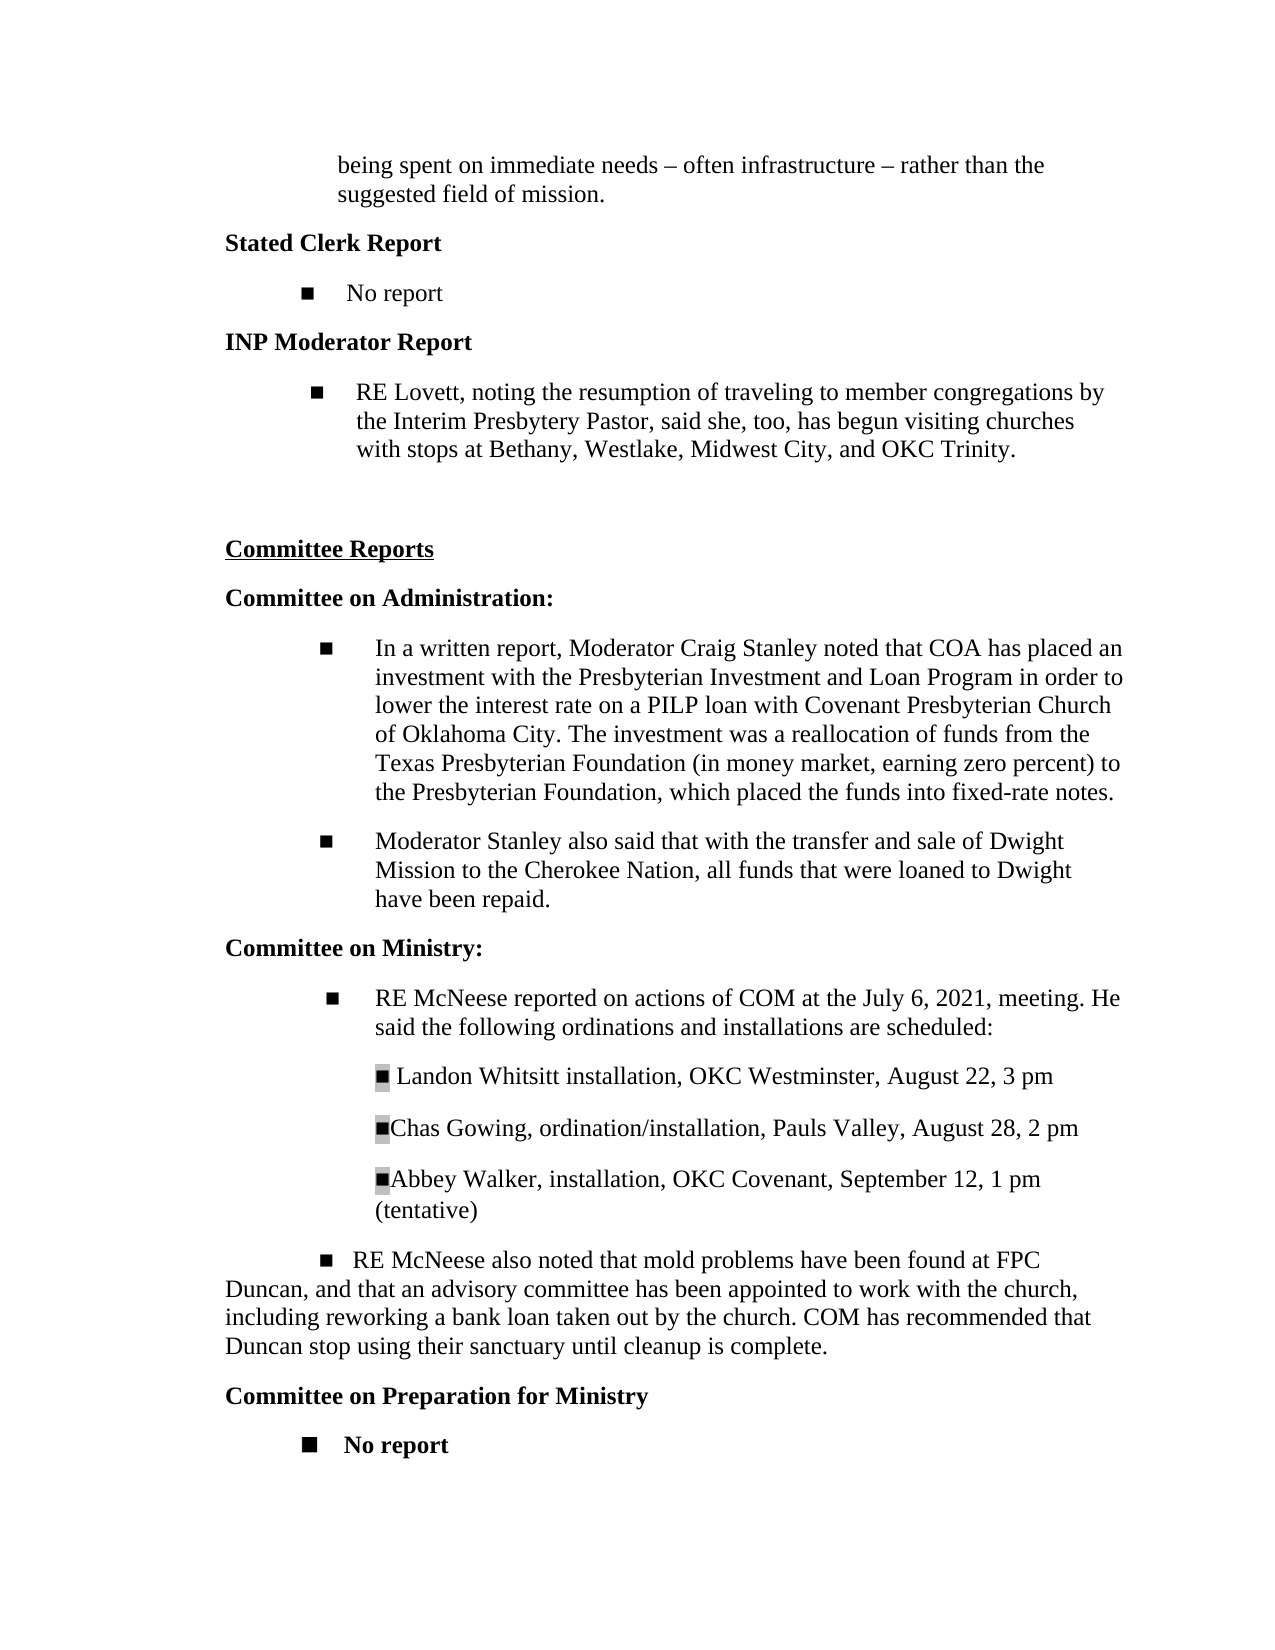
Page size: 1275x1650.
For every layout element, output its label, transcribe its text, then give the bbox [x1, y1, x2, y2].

text ■ Moderator Stanley also said that with the transfer and sale of Dwight Mission to the Cherokee Nation, all funds that were loaned to Dwight have been repaid. [319, 826, 1125, 912]
text ■ No report [225, 278, 1125, 307]
list No report [300, 1430, 1125, 1459]
text Committee on Ministry: [150, 933, 1125, 962]
text Stated Clerk Report [150, 228, 1125, 257]
text ■ RE McNeese reported on actions of COM at the July 6, 2021, meeting. He said the following ordinations and installations are scheduled: [325, 983, 1125, 1040]
text ■Abbey Walker, installation, OKC Covenant, September 12, 1 pm (tentative) [375, 1164, 1125, 1224]
text Committee on Administration: [150, 583, 1125, 612]
text Committee Reports [150, 534, 1125, 562]
text ■ RE McNeese also noted that mold problems have been found at FPC Duncan, and that an advisory committee has been appointed to work with the church, including reworking a bank loan taken out by the church. COM has recommended that Duncan stop using their sanctuary until cleanup is complete. [225, 1245, 1125, 1360]
text INP Moderator Report [150, 327, 1125, 356]
text Committee on Preparation for Ministry [150, 1381, 1125, 1409]
text ■ Landon Whitsitt installation, OKC Westminster, August 22, 3 pm [375, 1061, 1125, 1092]
text ■ In a written report, Moderator Craig Stanley noted that COA has placed an investment with the Presbyterian Investment and Loan Program in order to lower the interest rate on a PILP loan with Covenant Presbyterian Church of Oklahoma City. The investment was a reallocation of funds from the Texas Presbyterian Foundation (in money market, earning zero percent) to the Presbyterian Foundation, which placed the funds into fixed-rate notes. [319, 633, 1125, 805]
text ■Chas Gowing, ordination/installation, Pauls Valley, August 28, 2 pm [375, 1113, 1125, 1144]
text ■ RE Lovett, noting the resumption of traveling to member congregations by the Interim Presbytery Pastor, said she, too, has begun visiting churches with stops at Bethany, Westlake, Midwest City, and OKC Trinity. [309, 377, 1125, 463]
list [300, 150, 1125, 207]
